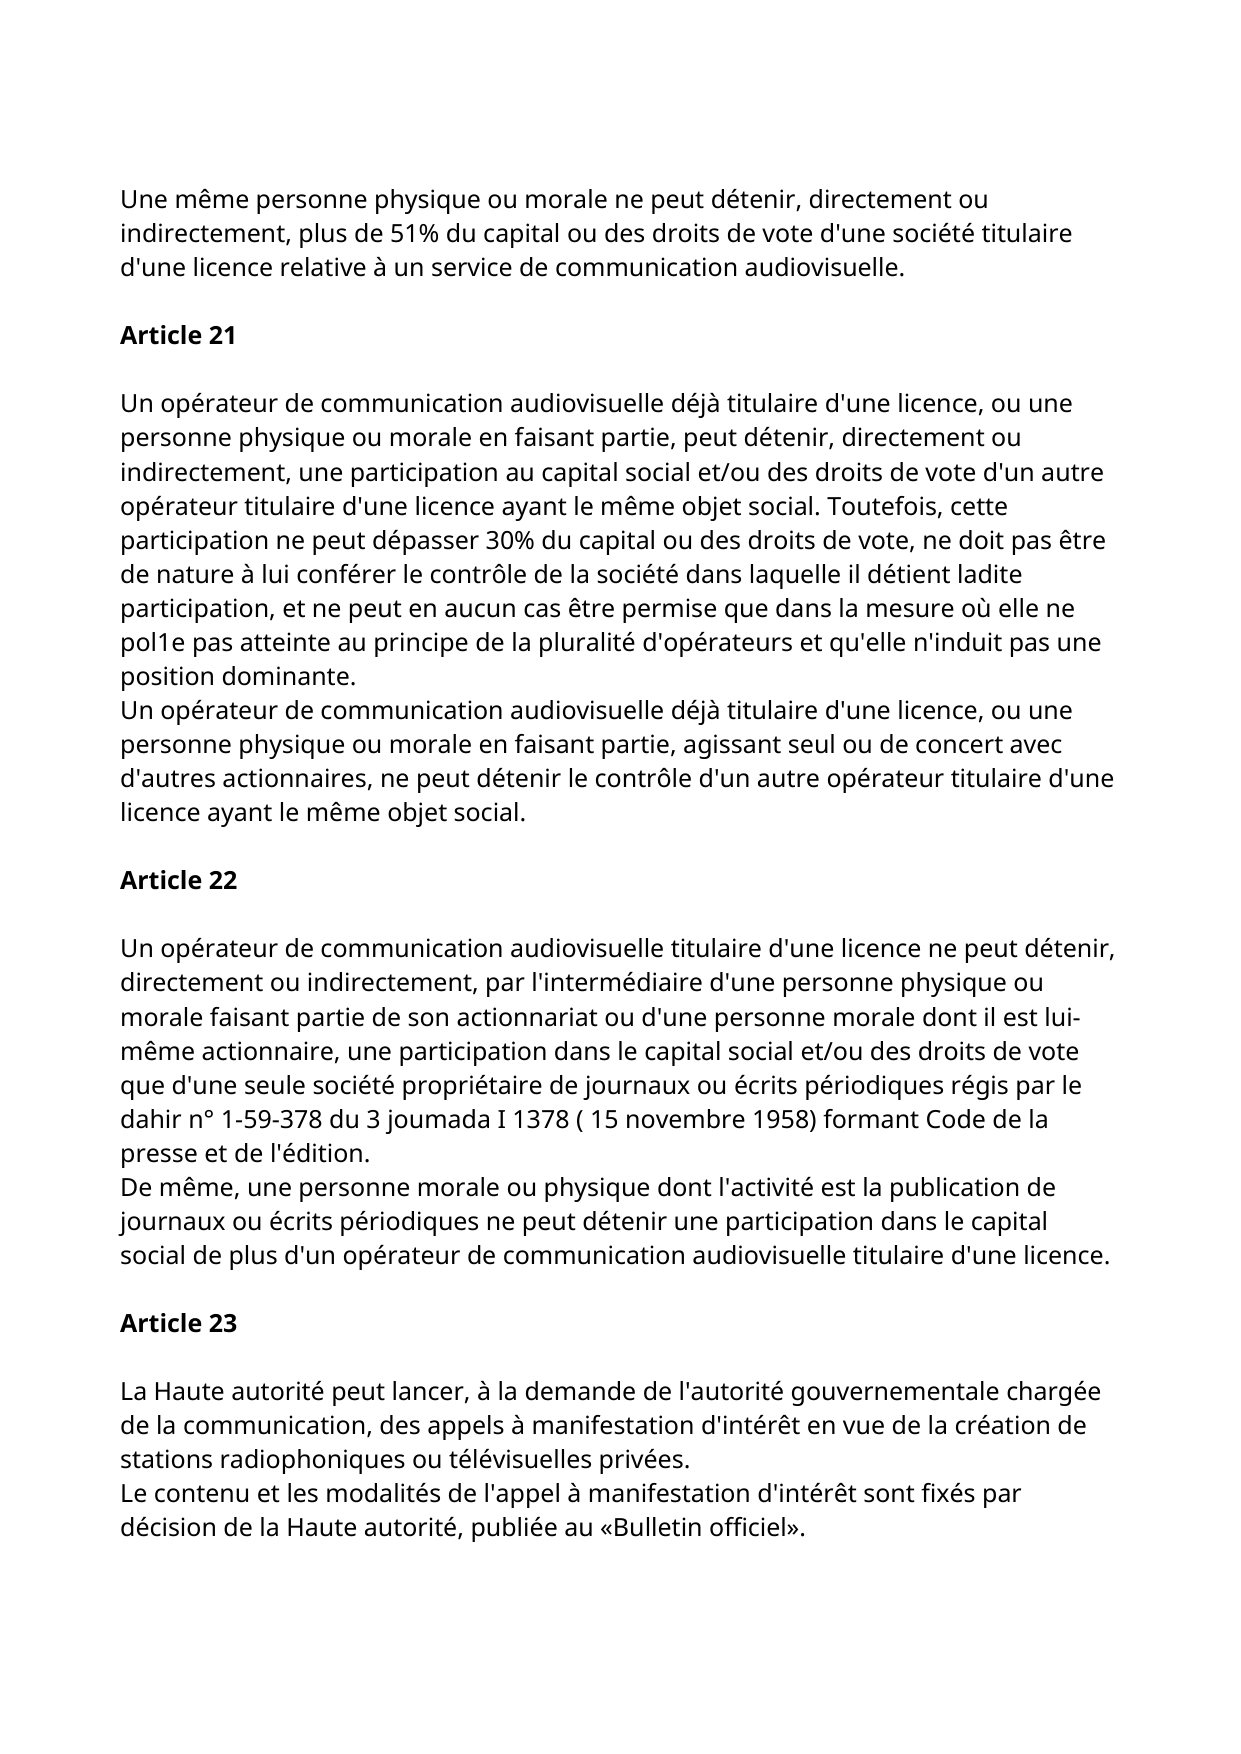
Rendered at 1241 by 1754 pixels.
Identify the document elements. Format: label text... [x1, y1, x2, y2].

text Article 23 [120, 1306, 1120, 1340]
text Une même personne physique ou morale ne peut détenir, directement ou indirectement, plus de 51% du capital ou des droits de vote d'une société titulaire d'une licence relative à un service de communication audiovisuelle. [120, 182, 1120, 284]
text Le contenu et les modalités de l'appel à manifestation d'intérêt sont fixés par décision de la Haute autorité, publiée au «Bulletin officiel». [120, 1476, 1120, 1544]
text Un opérateur de communication audiovisuelle déjà titulaire d'une licence, ou une personne physique ou morale en faisant partie, peut détenir, directement ou indirectement, une participation au capital social et/ou des droits de vote d'un autre opérateur titulaire d'une licence ayant le même objet social. Toutefois, cette participation ne peut dépasser 30% du capital ou des droits de vote, ne doit pas être de nature à lui conférer le contrôle de la société dans laquelle il détient ladite participation, et ne peut en aucun cas être permise que dans la mesure où elle ne pol1e pas atteinte au principe de la pluralité d'opérateurs et qu'elle n'induit pas une position dominante. [120, 386, 1120, 693]
text Article 21 [120, 318, 1120, 352]
text De même, une personne morale ou physique dont l'activité est la publication de journaux ou écrits périodiques ne peut détenir une participation dans le capital social de plus d'un opérateur de communication audiovisuelle titulaire d'une licence. [120, 1169, 1120, 1272]
text La Haute autorité peut lancer, à la demande de l'autorité gouvernementale chargée de la communication, des appels à manifestation d'intérêt en vue de la création de stations radiophoniques ou télévisuelles privées. [120, 1374, 1120, 1476]
text Un opérateur de communication audiovisuelle déjà titulaire d'une licence, ou une personne physique ou morale en faisant partie, agissant seul ou de concert avec d'autres actionnaires, ne peut détenir le contrôle d'un autre opérateur titulaire d'une licence ayant le même objet social. [120, 693, 1120, 829]
text Un opérateur de communication audiovisuelle titulaire d'une licence ne peut détenir, directement ou indirectement, par l'intermédiaire d'une personne physique ou morale faisant partie de son actionnariat ou d'une personne morale dont il est lui-même actionnaire, une participation dans le capital social et/ou des droits de vote que d'une seule société propriétaire de journaux ou écrits périodiques régis par le dahir n° 1-59-378 du 3 joumada I 1378 ( 15 novembre 1958) formant Code de la presse et de l'édition. [120, 931, 1120, 1169]
text Article 22 [120, 863, 1120, 897]
